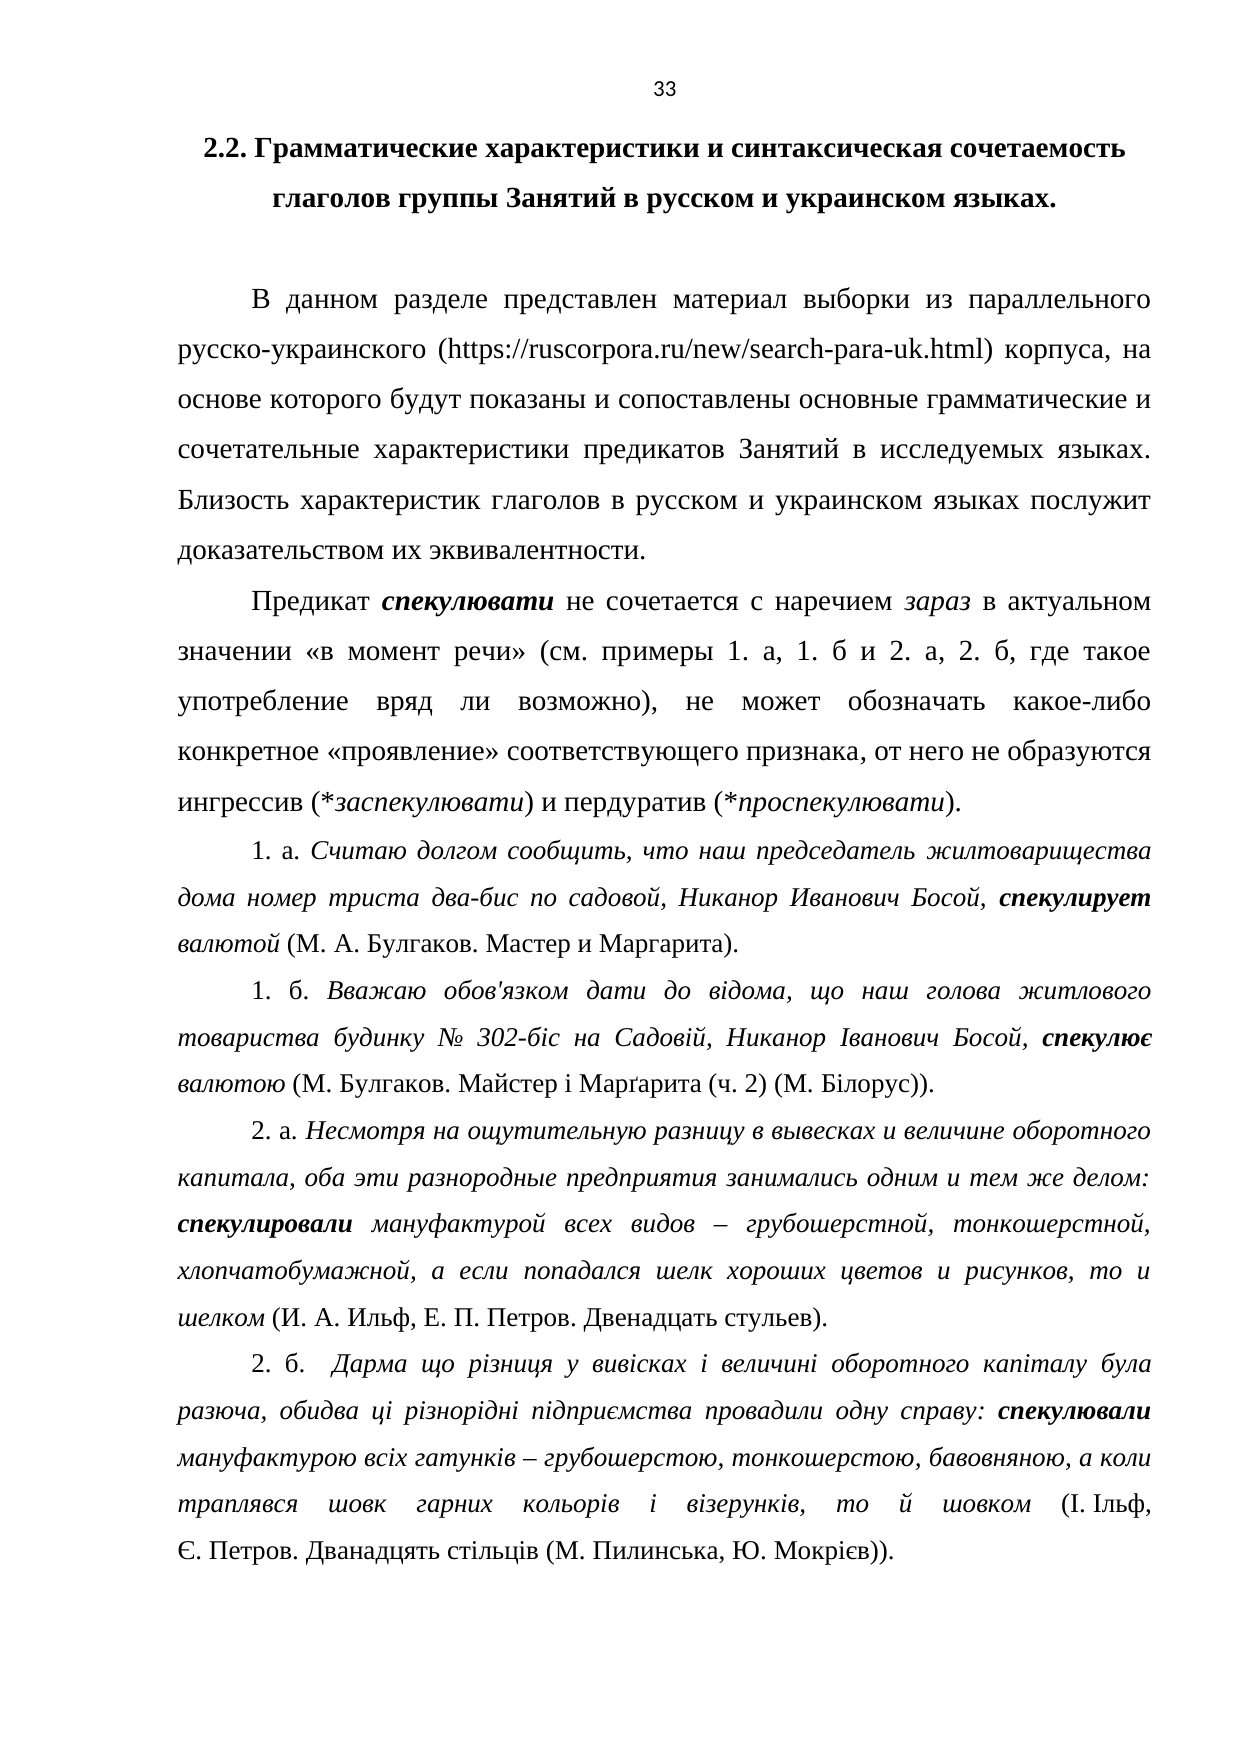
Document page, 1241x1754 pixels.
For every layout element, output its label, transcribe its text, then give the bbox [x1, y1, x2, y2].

text Предикат спекулювати не сочетается с наречием зараз в актуальном значении «в момент речи» (см. примеры 1. а, 1. б и 2. а, 2. б, где такое употребление вряд ли возможно), не может обозначать какое-либо конкретное «проявление» соответствующего признака, от него не образуются ингрессив (*заспекулювати) и пердуратив (*проспекулювати). [177, 583, 1152, 817]
text 1. б. Вважаю обов'язком дати до відома, що наш голова житлового товариства будинку № 302-біс на Садовій, Никанор Іванович Босой, спекулює валютою (М. Булгаков. Майстер і Марґарита (ч. 2) (М. Білорус)). [177, 974, 1152, 1099]
text В данном разделе представлен материал выборки из параллельного русско-украинского (https://ruscorpora.ru/new/search-para-uk.html) корпуса, на основе которого будут показаны и сопоставлены основные грамматические и сочетательные характеристики предикатов Занятий в исследуемых языках. Близость характеристик глаголов в русском и украинском языках послужит доказательством их эквивалентности. [177, 281, 1152, 566]
text 2. б. Дарма що різниця у вивісках і величині оборотного капіталу була разюча, обидва ці різнорідні підприємства провадили одну справу: спекулювали мануфактурою всіх гатунків – грубошерстою, тонкошерстою, бавовняною, а коли траплявся шовк гарних кольорів і візерунків, то й шовком (І. Ільф, Є. Петров. Дванадцять стільців (М. Пилинська, Ю. Мокрієв)). [177, 1347, 1152, 1565]
text 1. а. Считаю долгом сообщить, что наш председатель жилтоварищества дома номер триста два-бис по садовой, Никанор Иванович Босой, спекулирует валютой (М. А. Булгаков. Мастер и Маргарита). [177, 834, 1152, 959]
text 2. а. Несмотря на ощутительную разницу в вывесках и величине оборотного капитала, оба эти разнородные предприятия занимались одним и тем же делом: спекулировали мануфактурой всех видов – грубошерстной, тонкошерстной, хлопчатобумажной, а если попадался шелк хороших цветов и рисунков, то и шелком (И. А. Ильф, Е. П. Петров. Двенадцать стульев). [177, 1114, 1152, 1332]
subtitle 2.2. Грамматические характеристики и синтаксическая сочетаемость глаголов группы Занятий в русском и украинском языках. [177, 130, 1152, 214]
